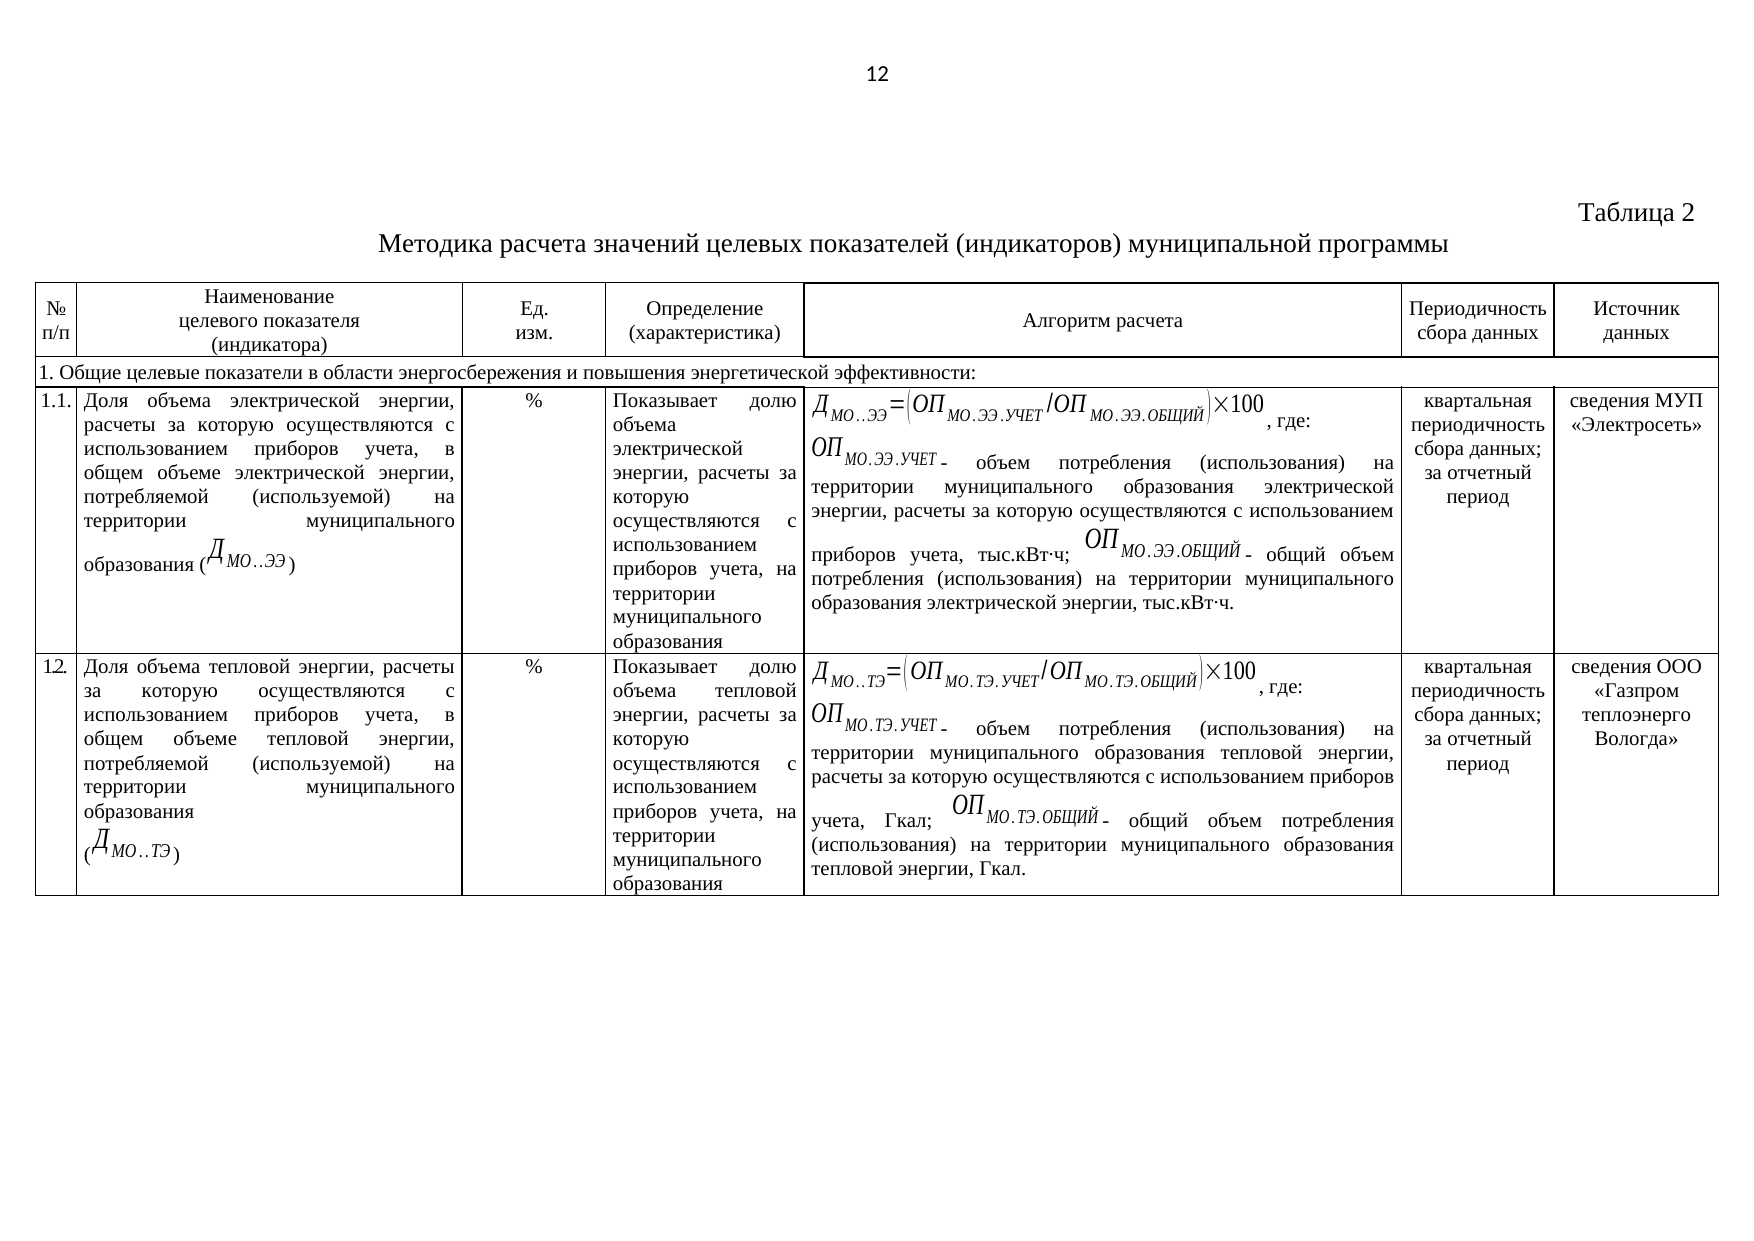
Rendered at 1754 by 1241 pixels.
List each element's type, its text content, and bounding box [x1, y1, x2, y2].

table_header Наименование целевого показателя (индикатора) [77, 283, 462, 356]
table_header Алгоритм расчета [805, 284, 1401, 356]
table_cell 1.1. [36, 388, 76, 653]
table_cell 1.2. [36, 654, 76, 895]
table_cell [1402, 654, 1553, 895]
table_cell , где: - объем потребления (использования) на территории муниципального образования электрической энергии, расчеты за которую осуществляются с использованием приборов учета, тыс.кВт∙ч; - общий объем потребления (использования) на территории муниципального образования электрической энергии, тыс.кВт∙ч. [805, 388, 1401, 653]
table_cell сведения МУП «Электросеть» [1555, 388, 1718, 653]
table_cell квартальная периодичность сбора данных; за отчетный период [1402, 388, 1553, 653]
table_header Периодичность сбора данных [1402, 284, 1553, 356]
table_cell сведения ООО «Газпром теплоэнерго Вологда» [1555, 654, 1718, 895]
table_cell % [463, 654, 605, 895]
table_cell 1. Общие целевые показатели в области энергосбережения и повышения энергетической эффективности: [36, 357, 1718, 386]
table_cell Доля объема тепловой энергии, расчеты за которую осуществляются с использованием приборов учета, в общем объеме тепловой энергии, потребляемой (используемой) на территории муниципального образования () [77, 654, 461, 895]
table_cell Показывает долю объема электрической энергии, расчеты за которую осуществляются с использованием приборов учета, на территории муниципального образования [606, 388, 803, 653]
table_cell Показывает долю объема тепловой энергии, расчеты за которую осуществляются с использованием приборов учета, на территории муниципального образования [606, 654, 803, 895]
text Таблица 2 [59, 196, 1695, 227]
table_cell , где: - объем потребления (использования) на территории муниципального образования тепловой энергии, расчеты за которую осуществляются с использованием приборов учета, Гкал; - общий объем потребления (использования) на территории муниципального образования тепловой энергии, Гкал. [805, 654, 1401, 895]
table_header № п/п [36, 283, 76, 356]
table_header Ед. изм. [463, 283, 605, 356]
table_cell Доля объема электрической энергии, расчеты за которую осуществляются с использованием приборов учета, в общем объеме электрической энергии, потребляемой (используемой) на территории муниципального образования () [77, 388, 461, 653]
table_cell % [463, 388, 605, 653]
table_header Определение (характеристика) [606, 283, 803, 356]
table_header Источник данных [1555, 284, 1718, 356]
text Методика расчета значений целевых показателей (индикаторов) муниципальной программы [59, 227, 1695, 258]
